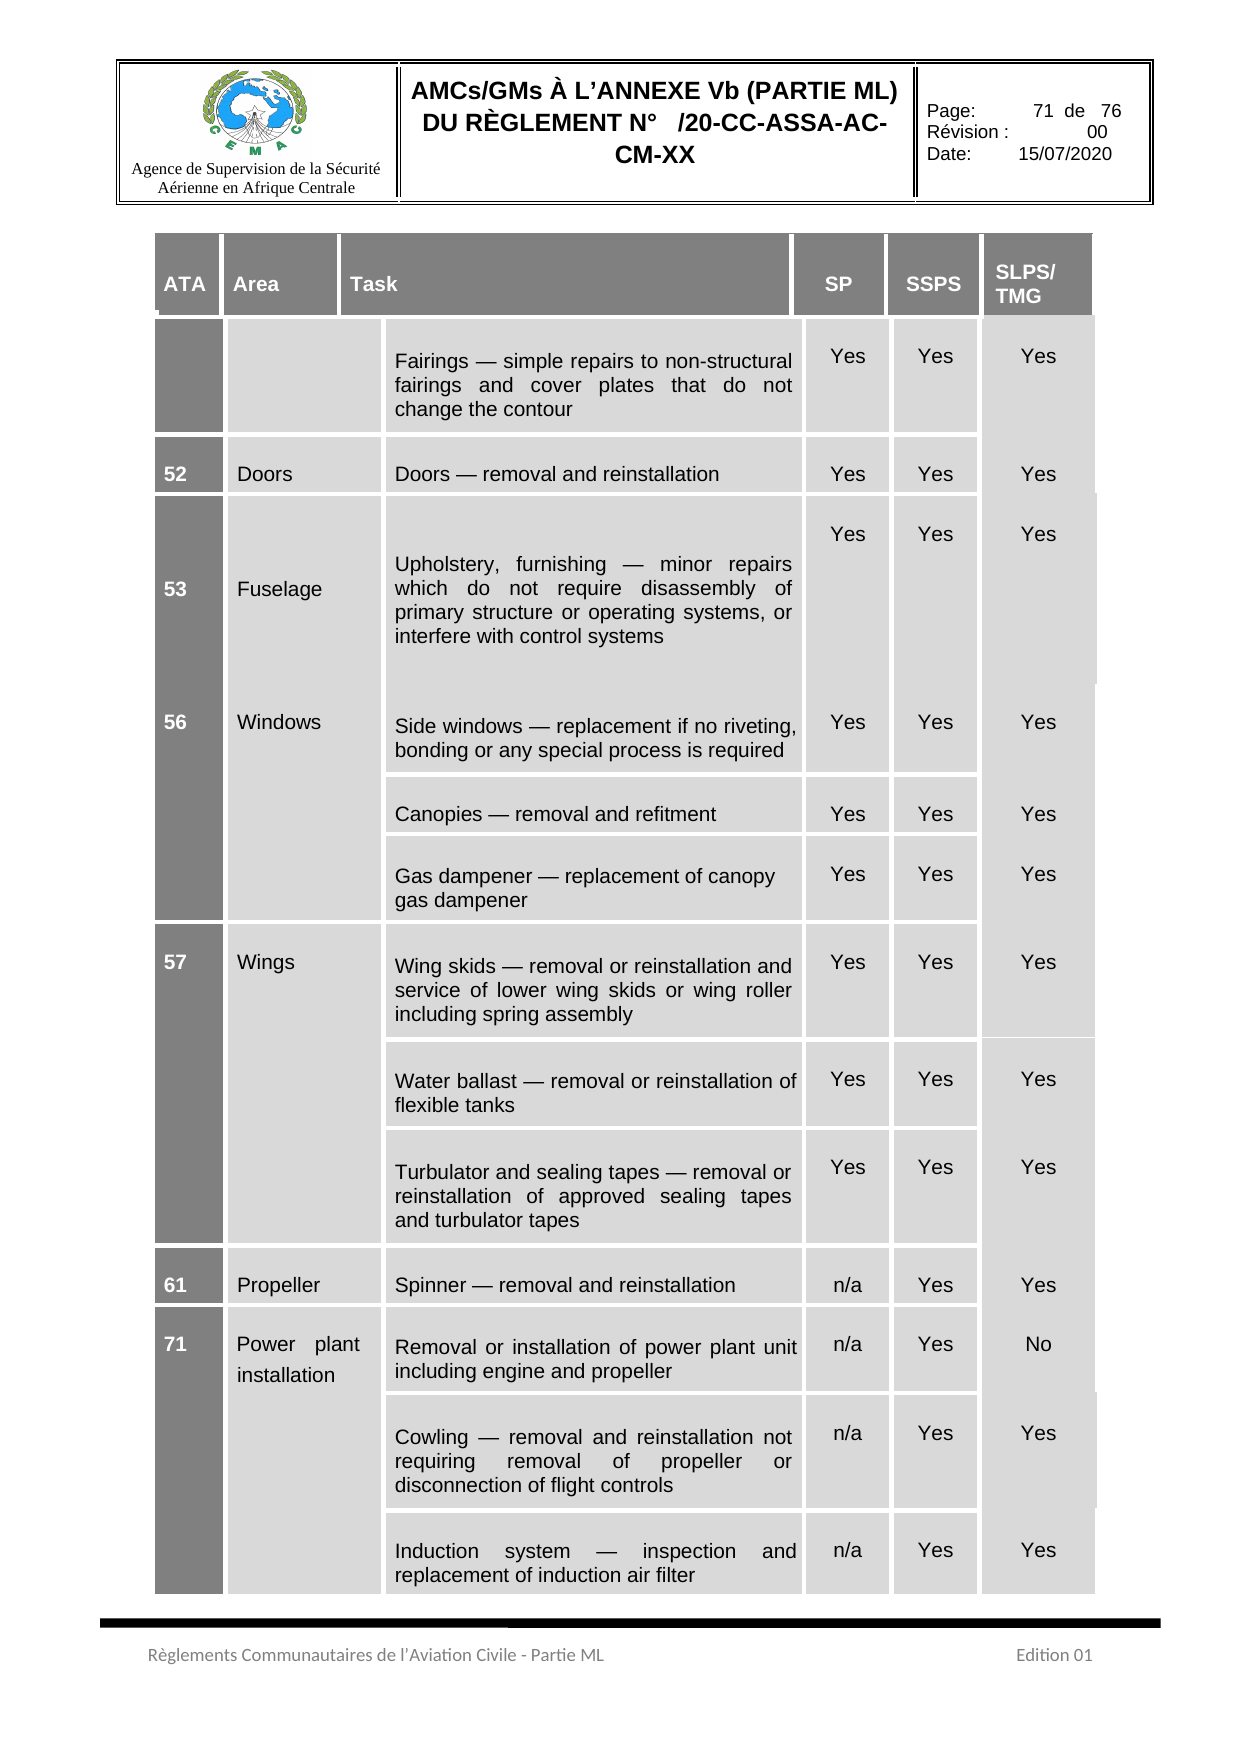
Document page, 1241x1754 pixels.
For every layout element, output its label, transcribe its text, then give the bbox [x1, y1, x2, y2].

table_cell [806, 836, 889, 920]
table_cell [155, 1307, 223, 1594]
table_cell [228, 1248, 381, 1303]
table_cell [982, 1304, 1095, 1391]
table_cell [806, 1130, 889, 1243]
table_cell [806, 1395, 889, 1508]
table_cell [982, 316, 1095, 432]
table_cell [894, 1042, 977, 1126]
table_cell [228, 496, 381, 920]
table_header Task [341, 233, 789, 315]
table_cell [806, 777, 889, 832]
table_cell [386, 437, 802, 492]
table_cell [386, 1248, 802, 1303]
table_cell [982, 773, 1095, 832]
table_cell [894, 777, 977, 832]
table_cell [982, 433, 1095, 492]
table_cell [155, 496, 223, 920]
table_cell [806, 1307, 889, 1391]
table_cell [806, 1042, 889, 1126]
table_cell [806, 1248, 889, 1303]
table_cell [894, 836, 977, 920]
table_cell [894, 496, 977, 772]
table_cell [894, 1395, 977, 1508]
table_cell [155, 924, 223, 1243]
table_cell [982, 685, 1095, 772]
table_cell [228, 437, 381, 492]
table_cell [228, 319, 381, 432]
table_header Area [224, 233, 339, 315]
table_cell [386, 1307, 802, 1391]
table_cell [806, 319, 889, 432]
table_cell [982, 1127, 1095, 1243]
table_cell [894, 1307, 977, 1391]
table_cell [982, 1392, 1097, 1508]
table_header SSPS [888, 233, 979, 315]
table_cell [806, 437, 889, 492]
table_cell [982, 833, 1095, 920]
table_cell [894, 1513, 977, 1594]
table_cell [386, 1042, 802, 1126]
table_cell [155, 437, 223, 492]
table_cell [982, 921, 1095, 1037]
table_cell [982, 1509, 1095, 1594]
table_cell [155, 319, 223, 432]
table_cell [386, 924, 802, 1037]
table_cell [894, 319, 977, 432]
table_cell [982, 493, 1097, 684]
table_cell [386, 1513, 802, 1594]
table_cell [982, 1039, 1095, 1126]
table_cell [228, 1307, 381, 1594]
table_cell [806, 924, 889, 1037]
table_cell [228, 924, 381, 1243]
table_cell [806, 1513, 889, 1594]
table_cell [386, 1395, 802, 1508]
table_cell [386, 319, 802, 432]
table_header ATA [155, 233, 221, 315]
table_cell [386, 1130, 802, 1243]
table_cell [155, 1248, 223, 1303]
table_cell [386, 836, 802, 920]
table_header SP [794, 234, 884, 315]
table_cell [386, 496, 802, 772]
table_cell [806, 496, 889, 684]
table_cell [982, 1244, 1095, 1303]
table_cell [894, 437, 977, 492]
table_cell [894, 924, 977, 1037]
table_header SLPS/TMG [984, 234, 1092, 315]
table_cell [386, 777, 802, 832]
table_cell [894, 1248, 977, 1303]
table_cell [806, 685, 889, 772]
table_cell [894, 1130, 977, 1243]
